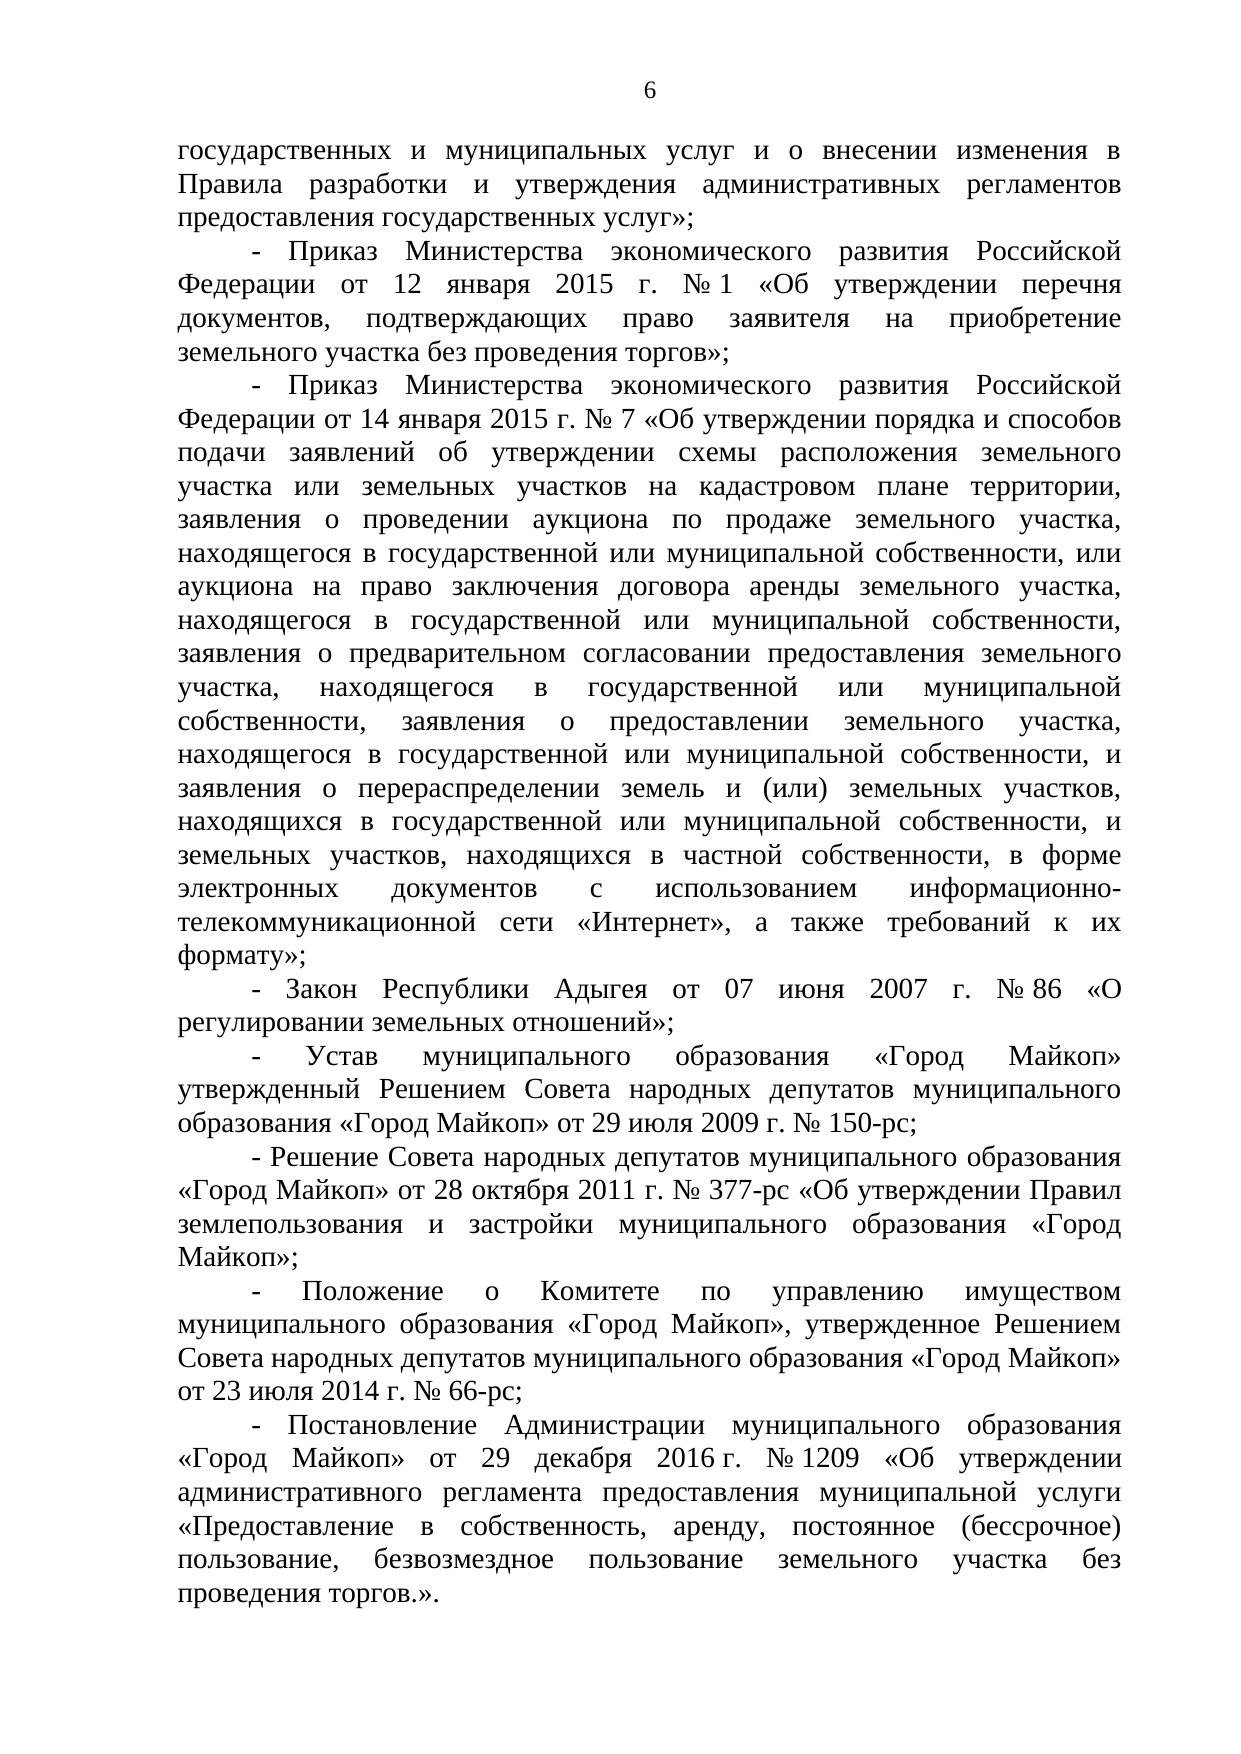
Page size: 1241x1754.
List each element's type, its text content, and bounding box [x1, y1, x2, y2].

text - Постановление Администрации муниципального образования «Город Майкоп» от 29 декабря 2016 г. № 1209 «Об утверждении административного регламента предоставления муниципальной услуги «Предоставление в собственность, аренду, постоянное (бессрочное) пользование, безвозмездное пользование земельного участка без проведения торгов.». [177, 1407, 1122, 1608]
text - Приказ Министерства экономического развития Российской Федерации от 14 января 2015 г. № 7 «Об утверждении порядка и способов подачи заявлений об утверждении схемы расположения земельного участка или земельных участков на кадастровом плане территории, заявления о проведении аукциона по продаже земельного участка, находящегося в государственной или муниципальной собственности, или аукциона на право заключения договора аренды земельного участка, находящегося в государственной или муниципальной собственности, заявления о предварительном согласовании предоставления земельного участка, находящегося в государственной или муниципальной собственности, заявления о предоставлении земельного участка, находящегося в государственной или муниципальной собственности, и заявления о перераспределении земель и (или) земельных участков, находящихся в государственной или муниципальной собственности, и земельных участков, находящихся в частной собственности, в форме электронных документов с использованием информационно-телекоммуникационной сети «Интернет», а также требований к их формату»; [177, 367, 1122, 971]
text - Приказ Министерства экономического развития Российской Федерации от 12 января 2015 г. № 1 «Об утверждении перечня документов, подтверждающих право заявителя на приобретение земельного участка без проведения торгов»; [177, 233, 1122, 367]
text - Закон Республики Адыгея от 07 июня 2007 г. № 86 «О регулировании земельных отношений»; [177, 971, 1122, 1038]
text - Решение Совета народных депутатов муниципального образования «Город Майкоп» от 28 октября 2011 г. № 377-рс «Об утверждении Правил землепользования и застройки муниципального образования «Город Майкоп»; [177, 1139, 1122, 1273]
text - Устав муниципального образования «Город Майкоп» утвержденный Решением Совета народных депутатов муниципального образования «Город Майкоп» от 29 июля 2009 г. № 150-рс; [177, 1038, 1122, 1139]
text - Положение о Комитете по управлению имуществом муниципального образования «Город Майкоп», утвержденное Решением Совета народных депутатов муниципального образования «Город Майкоп» от 23 июля 2014 г. № 66-рс; [177, 1273, 1122, 1407]
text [177, 132, 1122, 233]
